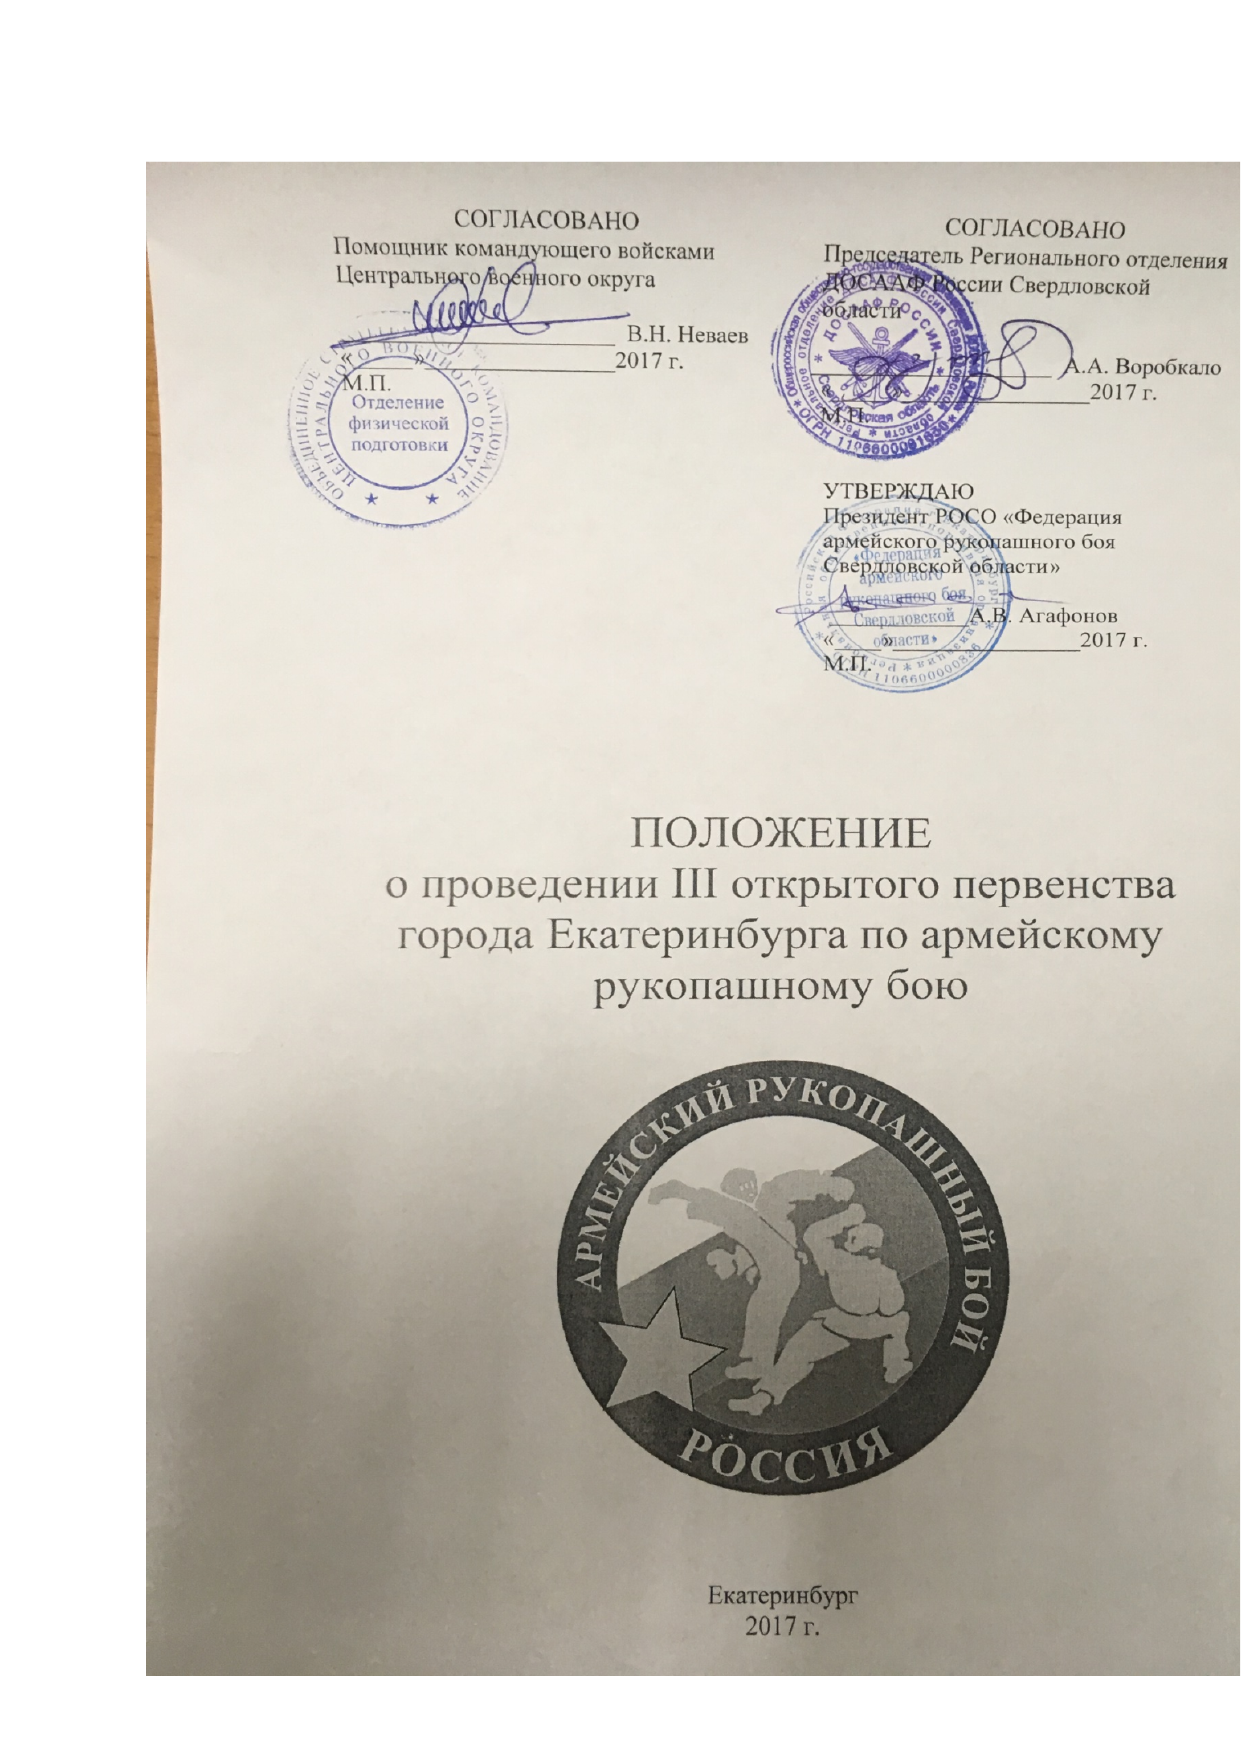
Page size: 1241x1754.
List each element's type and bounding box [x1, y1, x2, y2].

picture [147, 163, 1241, 1676]
